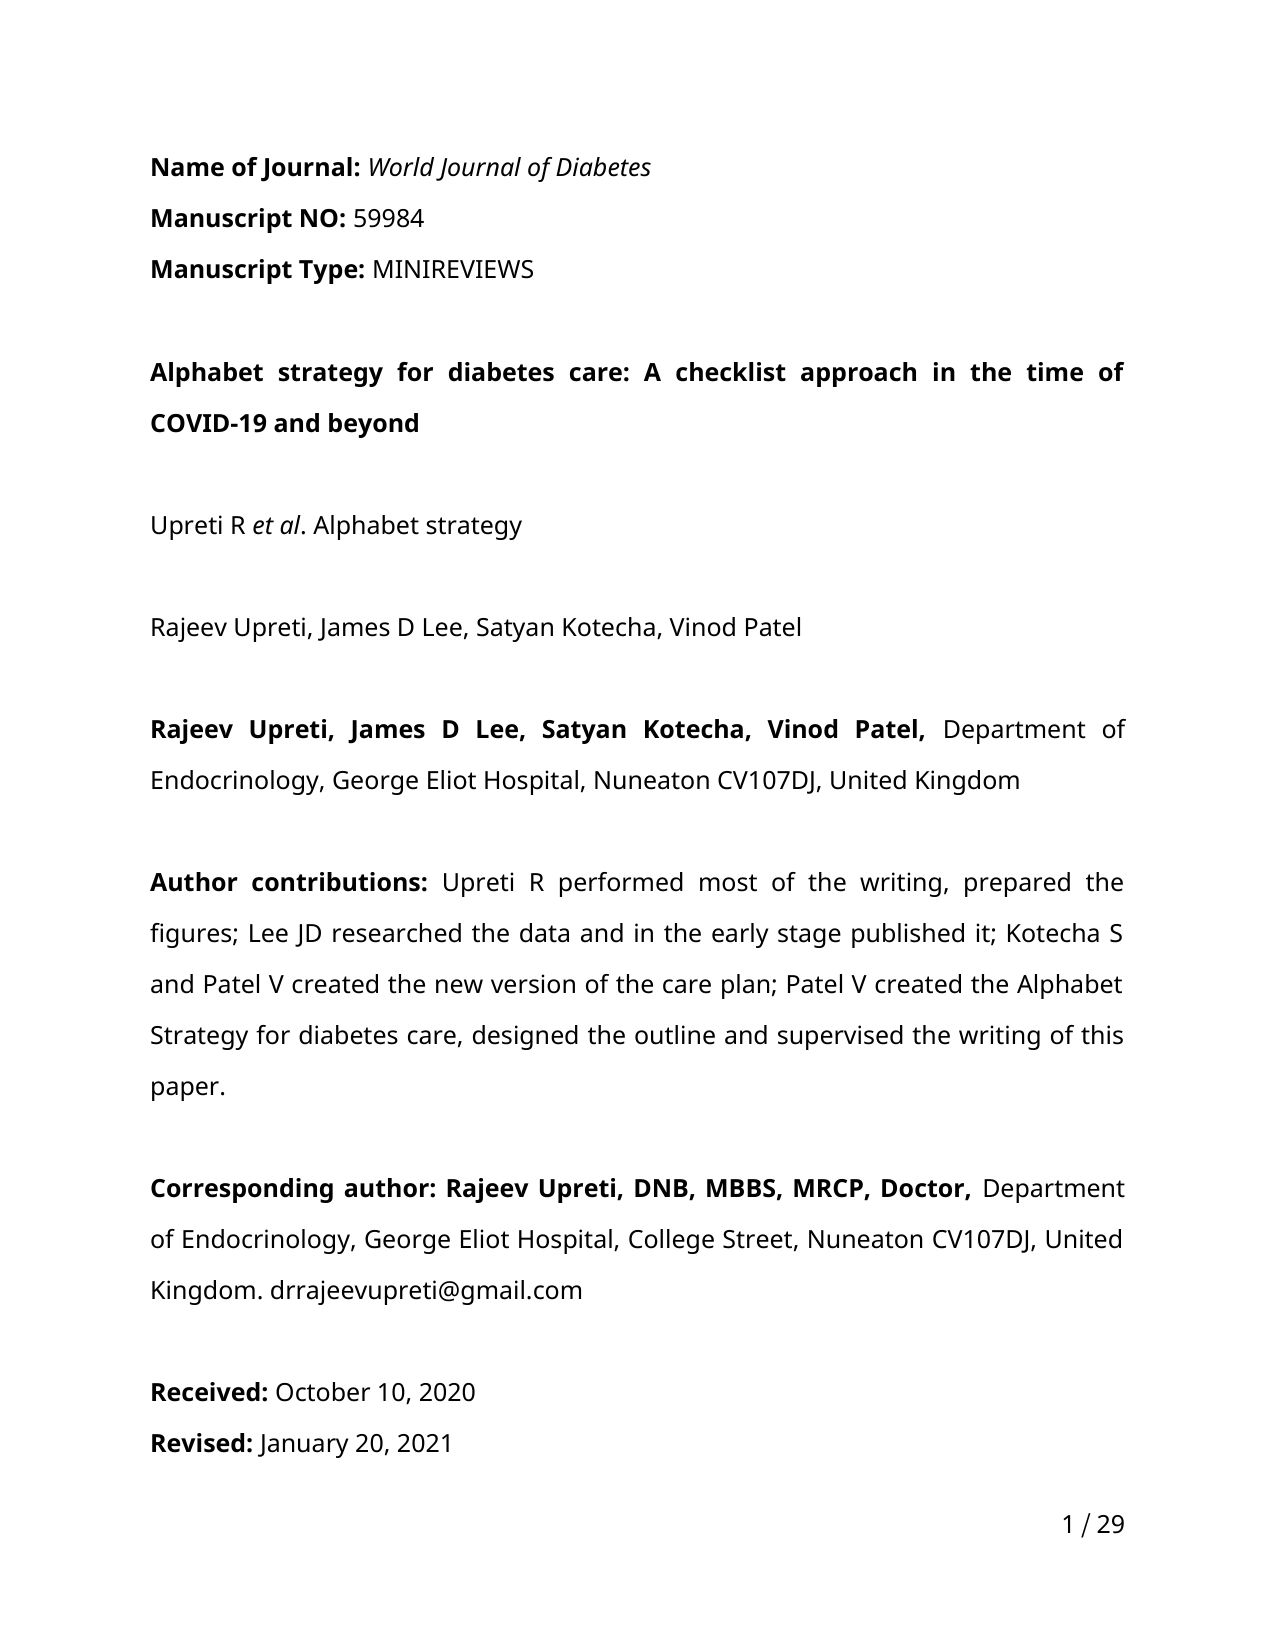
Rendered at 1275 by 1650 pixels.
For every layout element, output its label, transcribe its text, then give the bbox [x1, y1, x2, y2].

text Alphabet strategy for diabetes care: A checklist approach in the time of COVID-19 and beyond [150, 354, 1125, 439]
text Corresponding author: Rajeev Upreti, DNB, MBBS, MRCP, Doctor, Department of Endocrinology, George Eliot Hospital, College Street, Nuneaton CV107DJ, United Kingdom. drrajeevupreti@gmail.com [150, 1171, 1125, 1307]
text Rajeev Upreti, James D Lee, Satyan Kotecha, Vinod Patel [150, 609, 1125, 643]
text Rajeev Upreti, James D Lee, Satyan Kotecha, Vinod Patel, Department of Endocrinology, George Eliot Hospital, Nuneaton CV107DJ, United Kingdom [150, 711, 1125, 797]
text Upreti R et al. Alphabet strategy [150, 507, 1125, 541]
text Name of Journal: World Journal of Diabetes [150, 150, 1125, 184]
text Received: October 10, 2020 [150, 1375, 1125, 1409]
text Revised: January 20, 2021 [150, 1426, 1125, 1460]
text Author contributions: Upreti R performed most of the writing, prepared the figures; Lee JD researched the data and in the early stage published it; Kotecha S and Patel V created the new version of the care plan; Patel V created the Alphabet Strategy for diabetes care, designed the outline and supervised the writing of this paper. [150, 864, 1125, 1103]
text Manuscript Type: MINIREVIEWS [150, 252, 1125, 286]
text Manuscript NO: 59984 [150, 201, 1125, 235]
